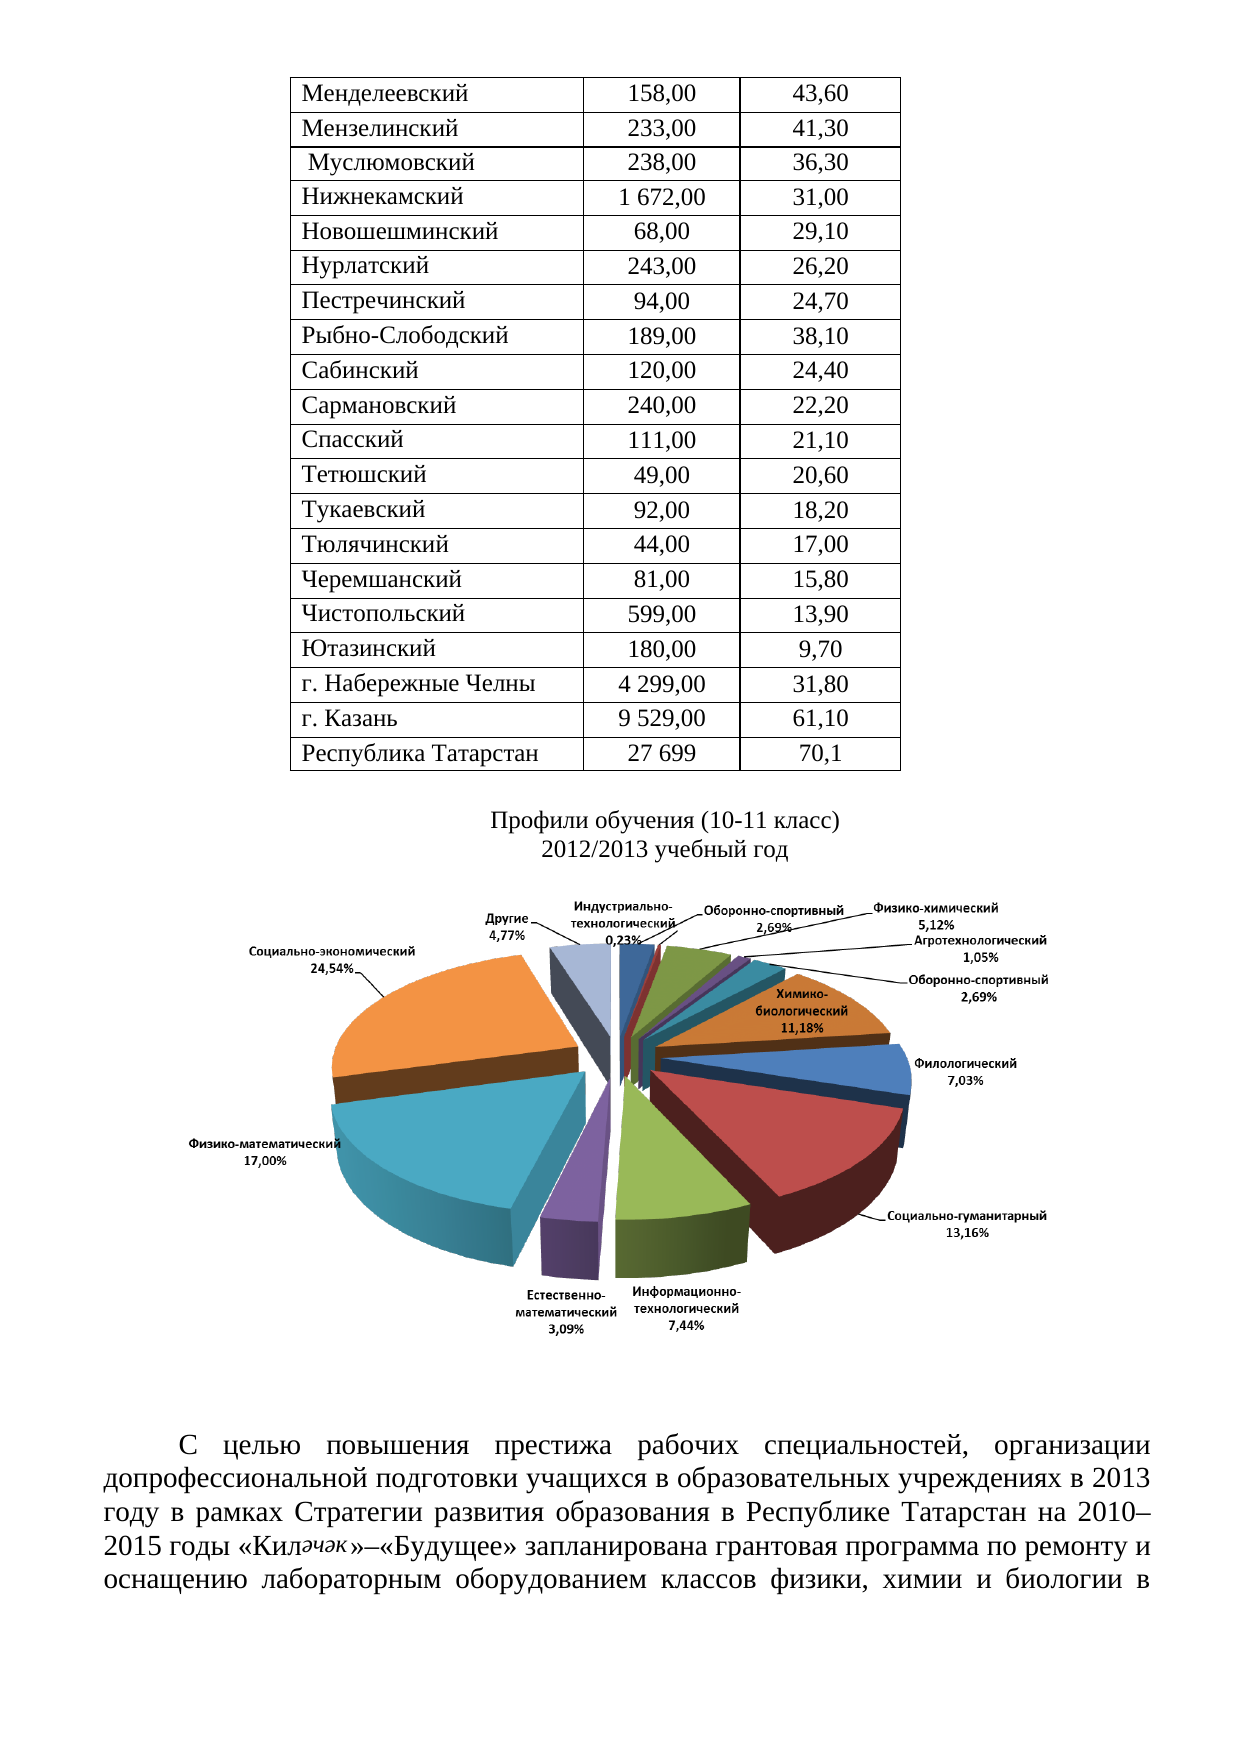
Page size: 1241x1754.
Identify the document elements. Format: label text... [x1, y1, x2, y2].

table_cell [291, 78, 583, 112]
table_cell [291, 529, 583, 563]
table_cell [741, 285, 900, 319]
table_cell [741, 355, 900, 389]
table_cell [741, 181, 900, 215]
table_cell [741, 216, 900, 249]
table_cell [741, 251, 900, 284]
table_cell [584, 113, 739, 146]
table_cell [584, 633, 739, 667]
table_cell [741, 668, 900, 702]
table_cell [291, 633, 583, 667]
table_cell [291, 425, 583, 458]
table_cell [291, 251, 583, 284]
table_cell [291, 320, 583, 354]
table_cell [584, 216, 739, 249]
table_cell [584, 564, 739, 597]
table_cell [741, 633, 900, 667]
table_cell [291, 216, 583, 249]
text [103, 1427, 1152, 1595]
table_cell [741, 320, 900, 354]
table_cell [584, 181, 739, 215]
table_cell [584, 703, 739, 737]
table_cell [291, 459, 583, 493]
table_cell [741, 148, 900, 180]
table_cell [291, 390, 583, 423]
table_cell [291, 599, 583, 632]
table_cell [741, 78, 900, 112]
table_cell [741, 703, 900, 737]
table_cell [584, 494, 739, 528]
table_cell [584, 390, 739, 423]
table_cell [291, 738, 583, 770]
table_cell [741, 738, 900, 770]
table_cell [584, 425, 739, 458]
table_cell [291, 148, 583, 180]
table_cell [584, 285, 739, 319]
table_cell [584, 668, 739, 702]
text Профили обучения (10-11 класс) [103, 805, 1152, 834]
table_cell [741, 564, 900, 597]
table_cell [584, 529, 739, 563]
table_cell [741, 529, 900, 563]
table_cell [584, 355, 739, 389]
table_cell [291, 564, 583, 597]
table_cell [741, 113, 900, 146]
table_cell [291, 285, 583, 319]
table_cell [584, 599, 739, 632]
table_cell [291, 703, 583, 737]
text 2012/2013 учебный год [103, 834, 1152, 862]
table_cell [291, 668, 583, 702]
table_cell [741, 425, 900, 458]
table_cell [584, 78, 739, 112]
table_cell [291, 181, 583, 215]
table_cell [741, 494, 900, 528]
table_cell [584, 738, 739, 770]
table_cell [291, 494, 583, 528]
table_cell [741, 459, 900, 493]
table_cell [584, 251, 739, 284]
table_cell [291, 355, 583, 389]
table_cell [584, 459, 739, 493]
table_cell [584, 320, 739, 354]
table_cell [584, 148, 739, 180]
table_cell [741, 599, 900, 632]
picture [178, 896, 1054, 1360]
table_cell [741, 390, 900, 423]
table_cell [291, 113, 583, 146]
